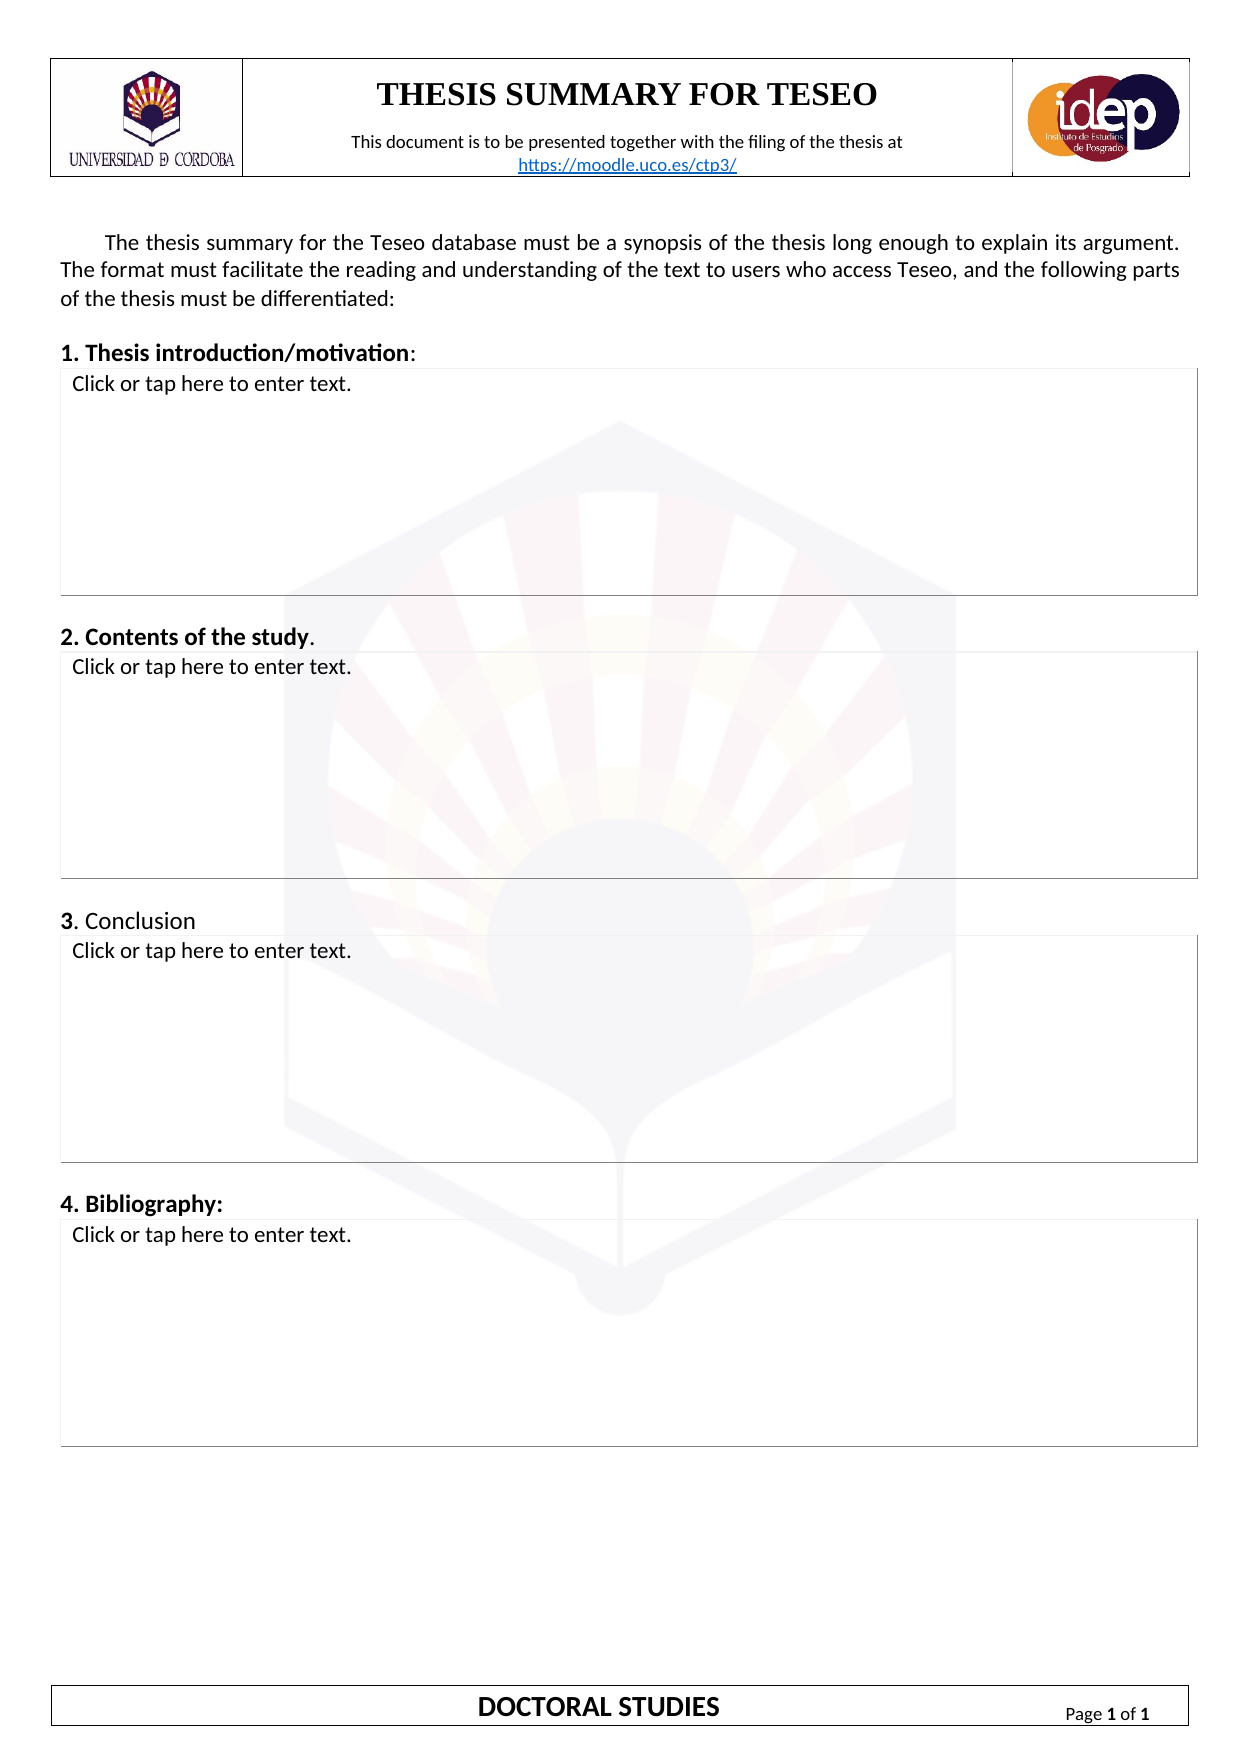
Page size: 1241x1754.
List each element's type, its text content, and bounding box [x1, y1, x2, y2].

picture [1012, 62, 1190, 172]
text 2. Contents of the study. [60, 621, 1182, 651]
text The thesis summary for the Teseo database must be a synopsis of the thesis long enough to explain its argument. The format must facilitate the reading and understanding of the text to users who access Teseo, and the following parts of the thesis must be differentiated: [60, 228, 1182, 312]
table_header THESIS SUMMARY FOR TESEO [243, 59, 1012, 129]
table_cell This document is to be presented together with the filing of the thesis at https://moodle.uco.es/ctp3/ [243, 129, 1012, 176]
table_header [1013, 172, 1189, 176]
picture [51, 61, 242, 174]
text 1. Thesis introduction/motivation: [60, 337, 1182, 368]
text 3. Conclusion [60, 905, 1182, 935]
text 4. Bibliography: [60, 1189, 1182, 1219]
